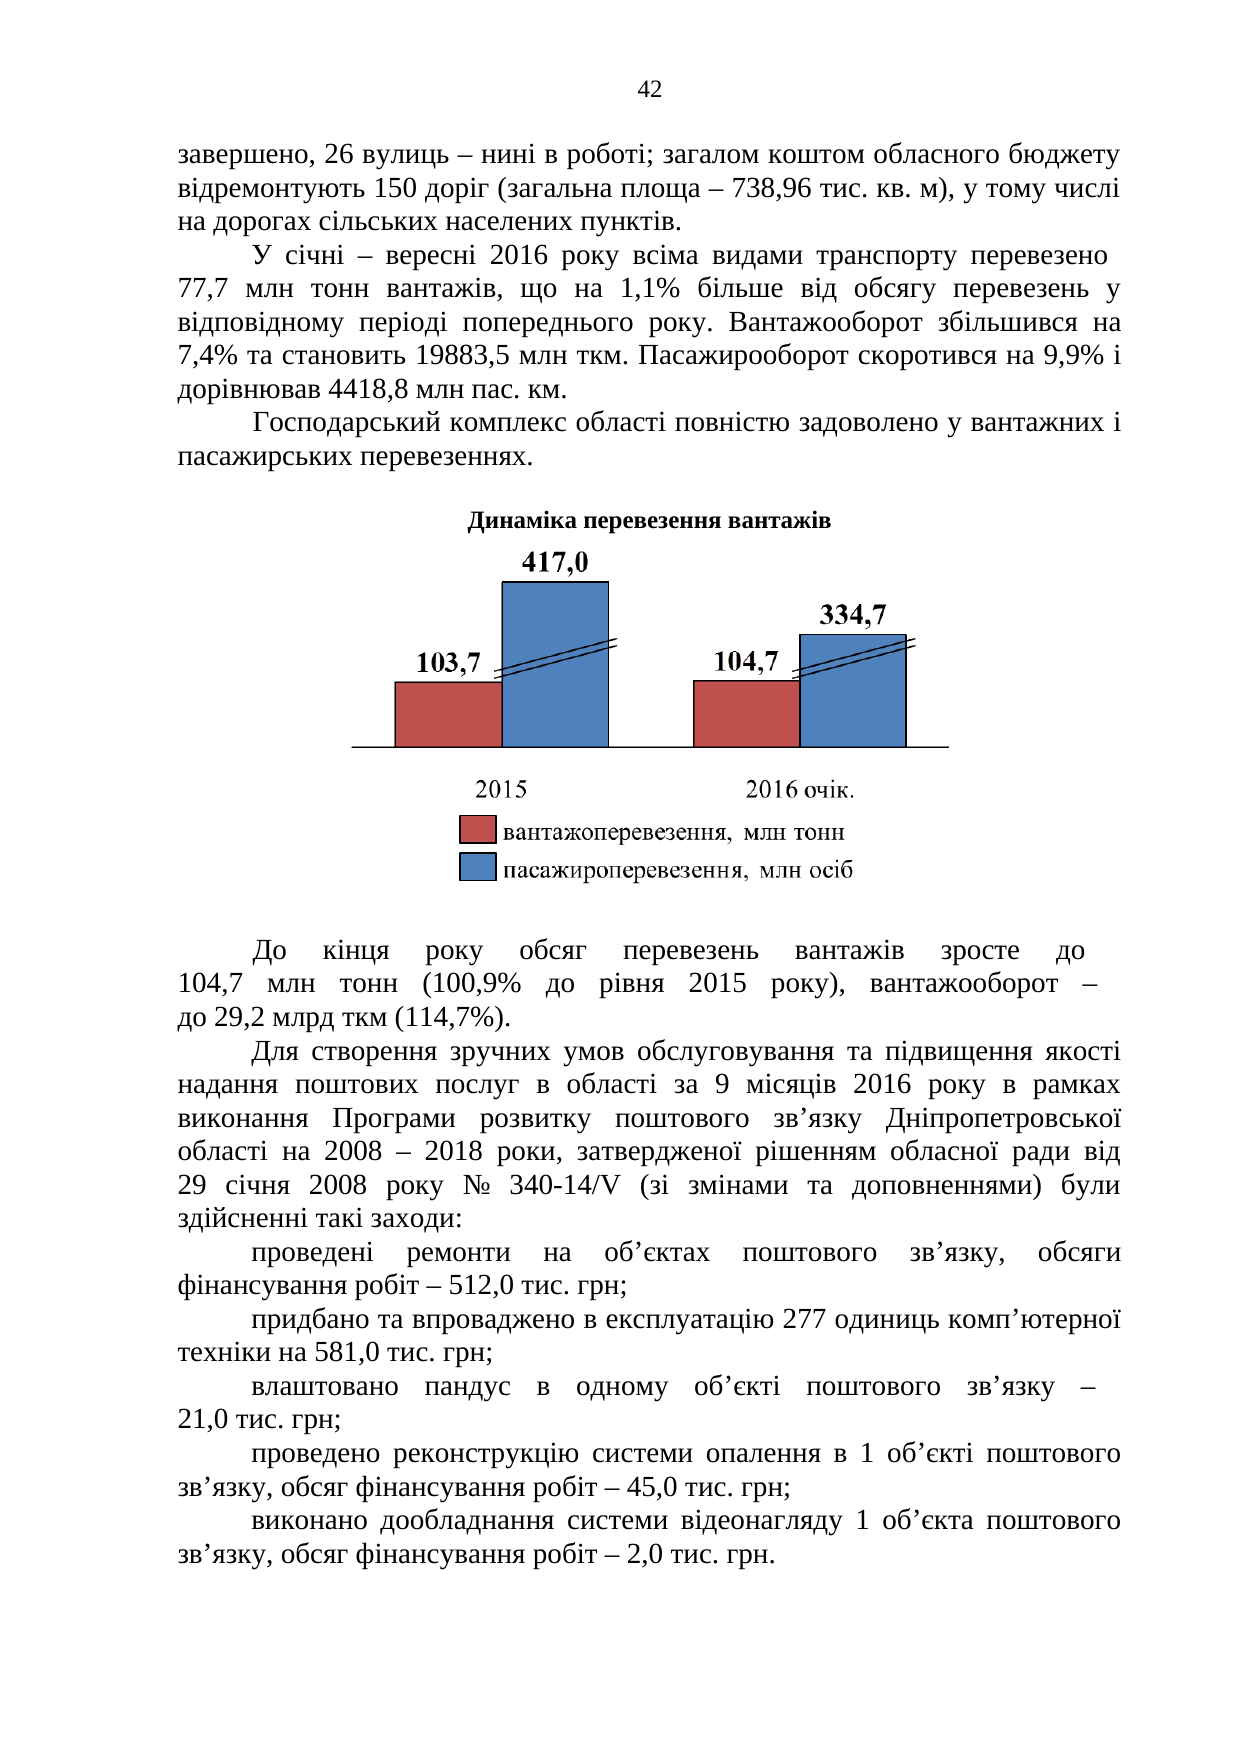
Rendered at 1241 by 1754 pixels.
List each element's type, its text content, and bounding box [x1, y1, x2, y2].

text Динаміка перевезення вантажів [177, 505, 1122, 534]
text проведені ремонти на об’єктах поштового зв’язку, обсяги фінансування робіт – 512,0 тис. грн; [177, 1234, 1122, 1301]
text У січні – вересні 2016 року всіма видами транспорту перевезено 77,7 млн тонн вантажів, що на 1,1% більше від обсягу перевезень у відповідному періоді попереднього року. Вантажооборот збільшився на 7,4% та становить 19883,5 млн ткм. Пасажирооборот скоротився на 9,9% і дорівнював 4418,8 млн пас. км. [177, 237, 1122, 404]
picture [337, 533, 962, 899]
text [177, 136, 1122, 237]
text виконано дообладнання системи відеонагляду 1 об’єкта поштового зв’язку, обсяг фінансування робіт – 2,0 тис. грн. [177, 1502, 1122, 1569]
text влаштовано пандус в одному об’єкті поштового зв’язку – 21,0 тис. грн; [177, 1368, 1122, 1435]
text придбано та впроваджено в експлуатацію 277 одиниць комп’ютерної техніки на 581,0 тис. грн; [177, 1301, 1122, 1368]
text проведено реконструкцію системи опалення в 1 об’єкті поштового зв’язку, обсяг фінансування робіт – 45,0 тис. грн; [177, 1435, 1122, 1502]
text До кінця року обсяг перевезень вантажів зросте до 104,7 млн тонн (100,9% до рівня 2015 року), вантажооборот – до 29,2 млрд ткм (114,7%). [177, 932, 1122, 1033]
text Для створення зручних умов обслуговування та підвищення якості надання поштових послуг в області за 9 місяців 2016 року в рамках виконання Програми розвитку поштового зв’язку Дніпропетровської області на 2008 – 2018 роки, затвердженої рішенням обласної ради від 29 січня 2008 року № 340-14/V (зі змінами та доповненнями) були здійсненні такі заходи: [177, 1033, 1122, 1234]
text Господарський комплекс області повністю задоволено у вантажних і пасажирських перевезеннях. [177, 404, 1122, 472]
